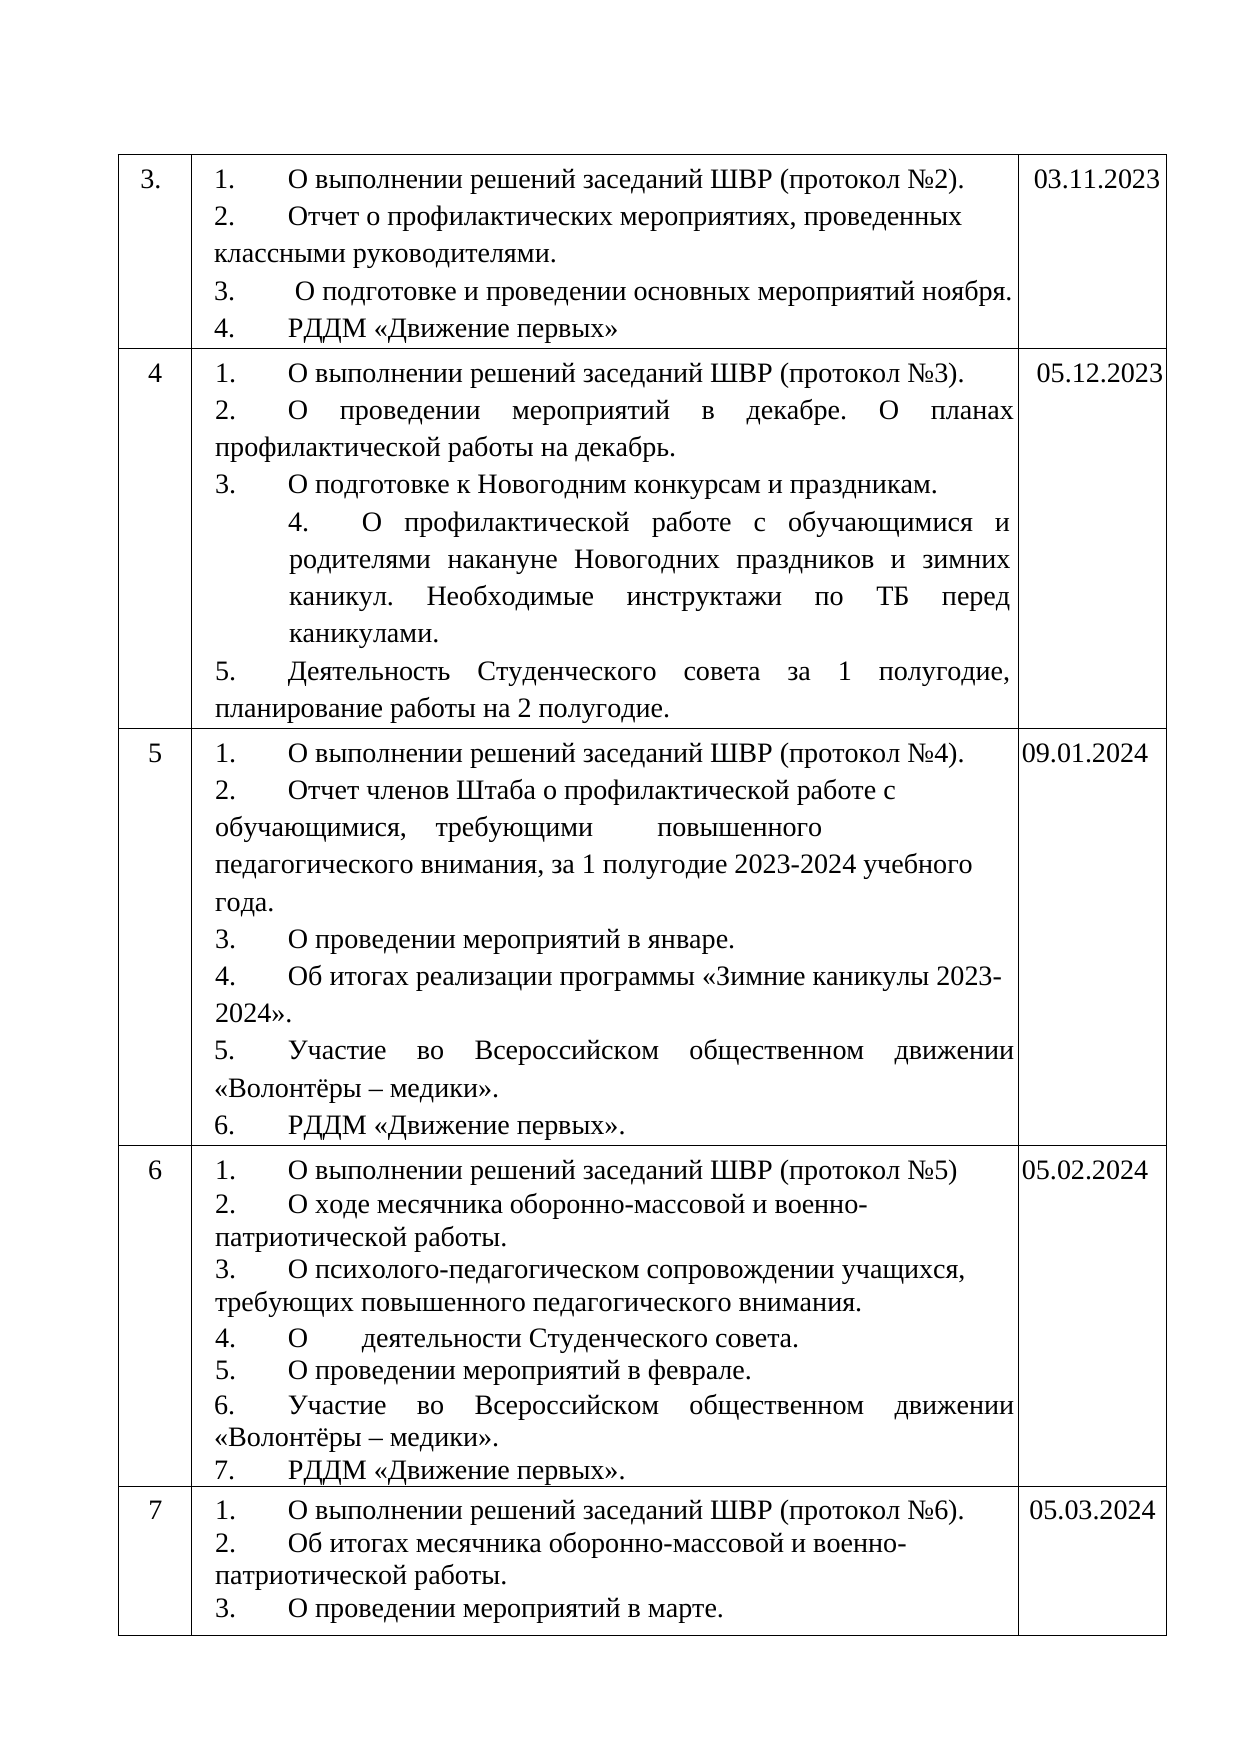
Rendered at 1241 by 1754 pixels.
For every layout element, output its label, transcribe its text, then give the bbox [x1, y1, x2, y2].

table_cell О выполнении решений заседаний ШВР (протокол №5) О ходе месячника оборонно-массовой и военно-патриотической работы. О психолого-педагогическом сопровождении учащихся, требующих повышенного педагогического внимания. О деятельности Студенческого совета. О проведении мероприятий в феврале. Участие во Всероссийском общественном движении «Волонтёры – медики». РДДМ «Движение первых». [192, 1146, 1018, 1486]
table_cell 6 [119, 1146, 191, 1486]
table_cell 09.01.2024 [1019, 729, 1166, 1145]
table_cell 05.12.2023 [1019, 349, 1166, 728]
table_cell 7 [119, 1487, 191, 1635]
table_header 03.11.2023 [1019, 155, 1166, 348]
table_header 3. [119, 155, 191, 348]
table_cell 05.02.2024 [1019, 1146, 1166, 1486]
table_cell О выполнении решений заседаний ШВР (протокол №4). Отчет членов Штаба о профилактической работе с обучающимися, требующими повышенного педагогического внимания, за 1 полугодие 2023-2024 учебного года. О проведении мероприятий в январе. Об итогах реализации программы «Зимние каникулы 2023-2024». Участие во Всероссийском общественном движении «Волонтёры – медики». РДДМ «Движение первых». [192, 729, 1018, 1145]
table_cell 5 [119, 729, 191, 1145]
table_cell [192, 1487, 1018, 1635]
table_cell 4 [119, 349, 191, 728]
table_cell О выполнении решений заседаний ШВР (протокол №3). О проведении мероприятий в декабре. О планах профилактической работы на декабрь. О подготовке к Новогодним конкурсам и праздникам. О профилактической работе с обучающимися и родителями накануне Новогодних праздников и зимних каникул. Необходимые инструктажи по ТБ перед каникулами. Деятельность Студенческого совета за 1 полугодие, планирование работы на 2 полугодие. [192, 349, 1018, 728]
table_header 1. О выполнении решений заседаний ШВР (протокол №2). 2. Отчет о профилактических мероприятиях, проведенных классными руководителями. 3. О подготовке и проведении основных мероприятий ноября. 4. РДДМ «Движение первых» [192, 155, 1018, 348]
table_cell 05.03.2024 [1019, 1487, 1166, 1635]
